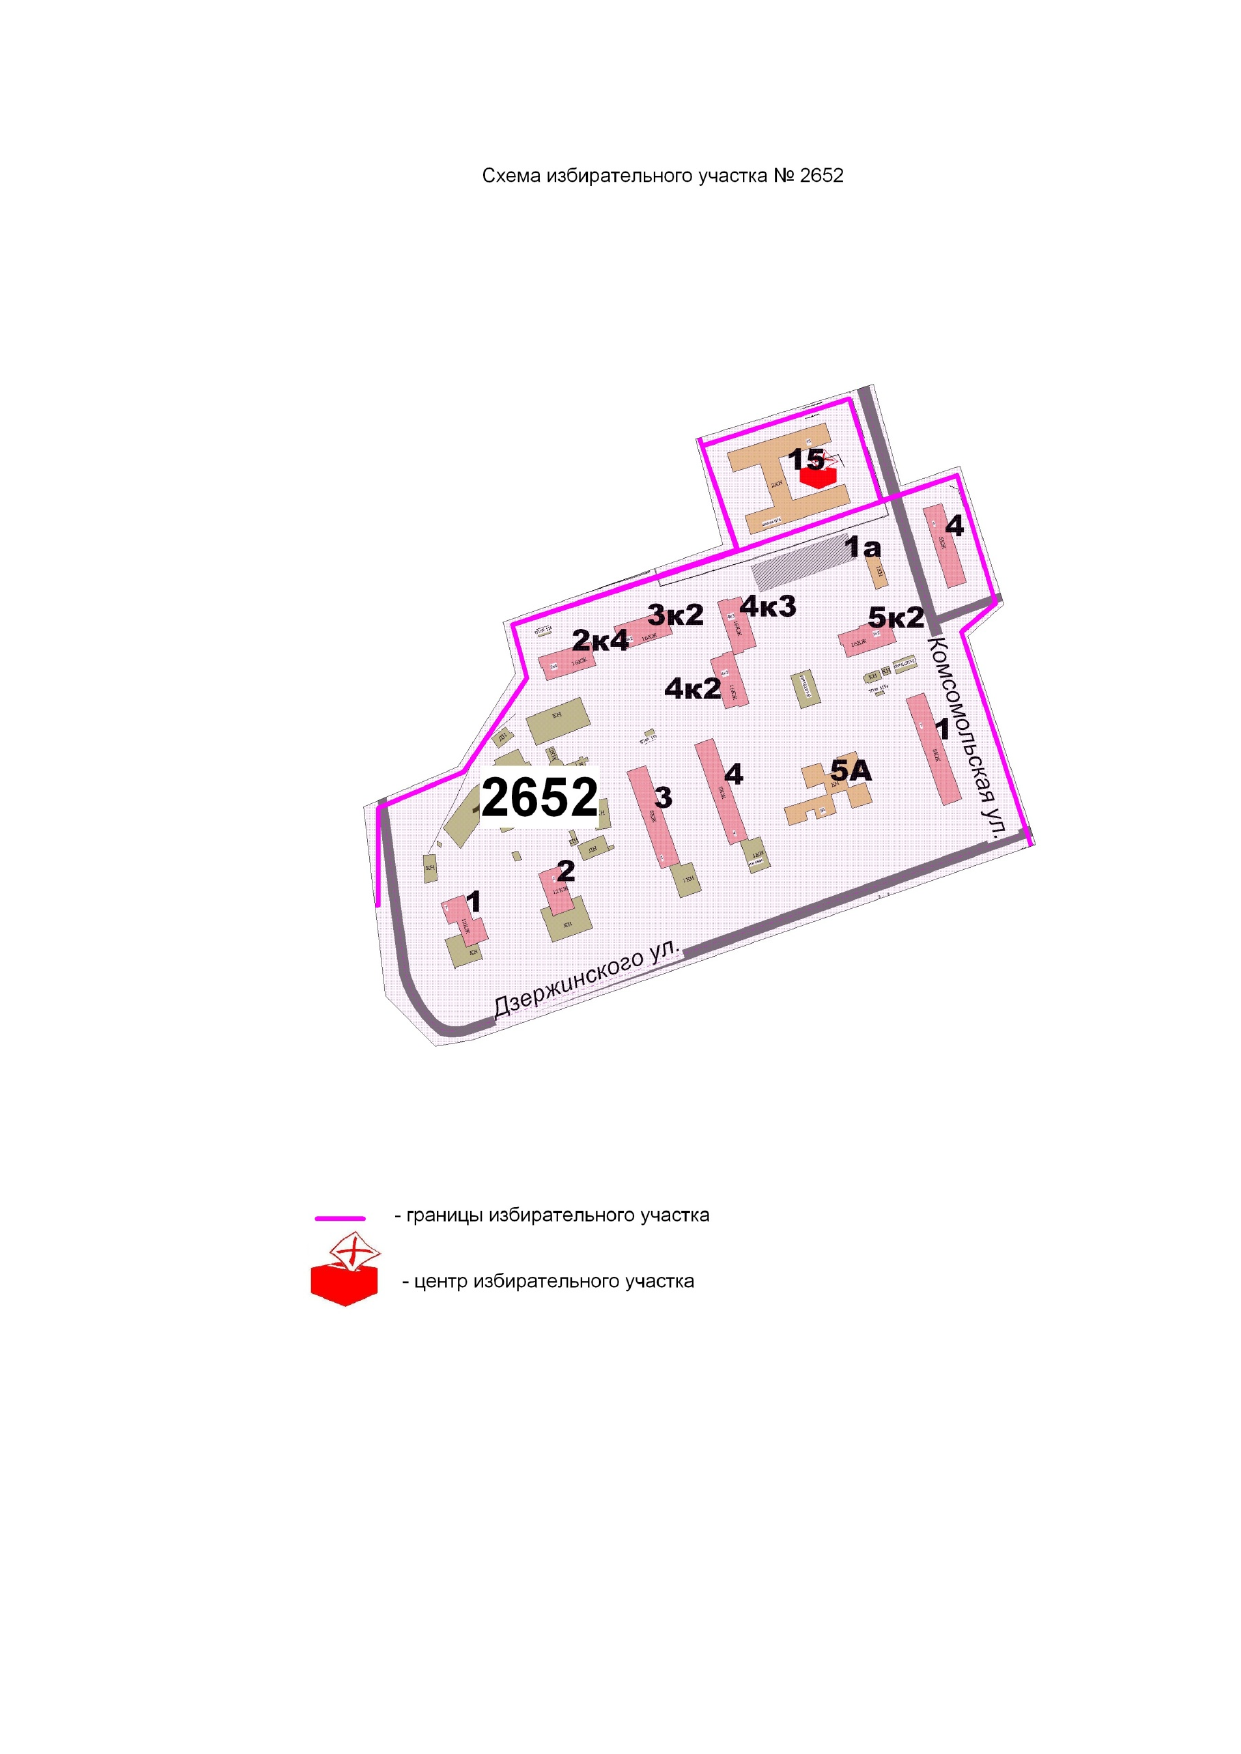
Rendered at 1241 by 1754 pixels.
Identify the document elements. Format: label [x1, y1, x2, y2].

picture [177, 118, 1152, 1497]
